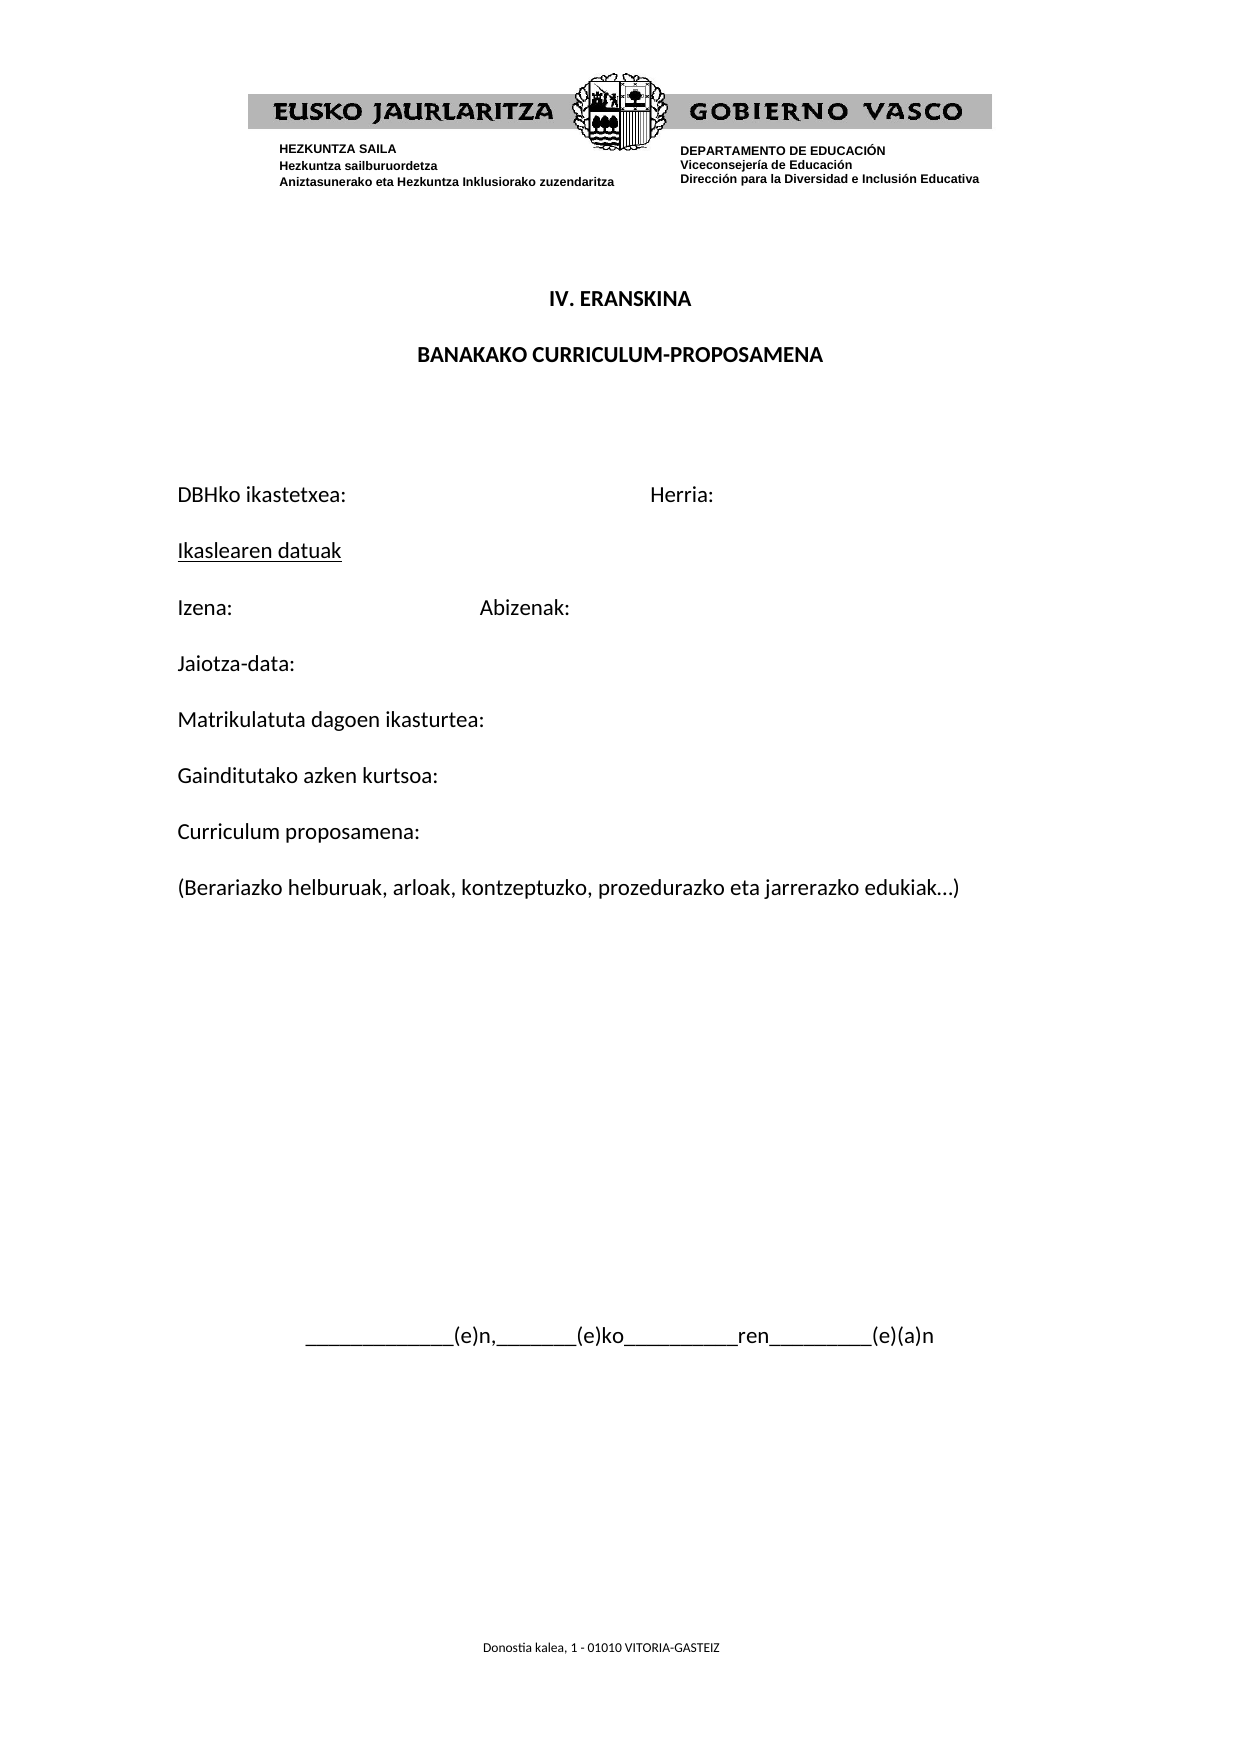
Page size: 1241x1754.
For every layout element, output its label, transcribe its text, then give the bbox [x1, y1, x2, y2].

text Izena: Abizenak: [177, 593, 1063, 621]
text Curriculum proposamena: [177, 817, 1063, 845]
text Matrikulatuta dagoen ikasturtea: [177, 705, 1063, 733]
text Ikaslearen datuak [177, 537, 1063, 564]
picture [243, 73, 997, 151]
text BANAKAKO CURRICULUM-PROPOSAMENA [177, 340, 1063, 368]
text (Berariazko helburuak, arloak, kontzeptuzko, prozedurazko eta jarrerazko edukiak…) [177, 873, 1063, 901]
text DBHko ikastetxea: Herria: [177, 481, 1063, 508]
text IV. ERANSKINA [177, 175, 1063, 312]
text Gainditutako azken kurtsoa: [177, 761, 1063, 789]
text Jaiotza-data: [177, 649, 1063, 677]
text _____________(e)n,_______(e)ko__________ren_________(e)(a)n [177, 1321, 1063, 1349]
